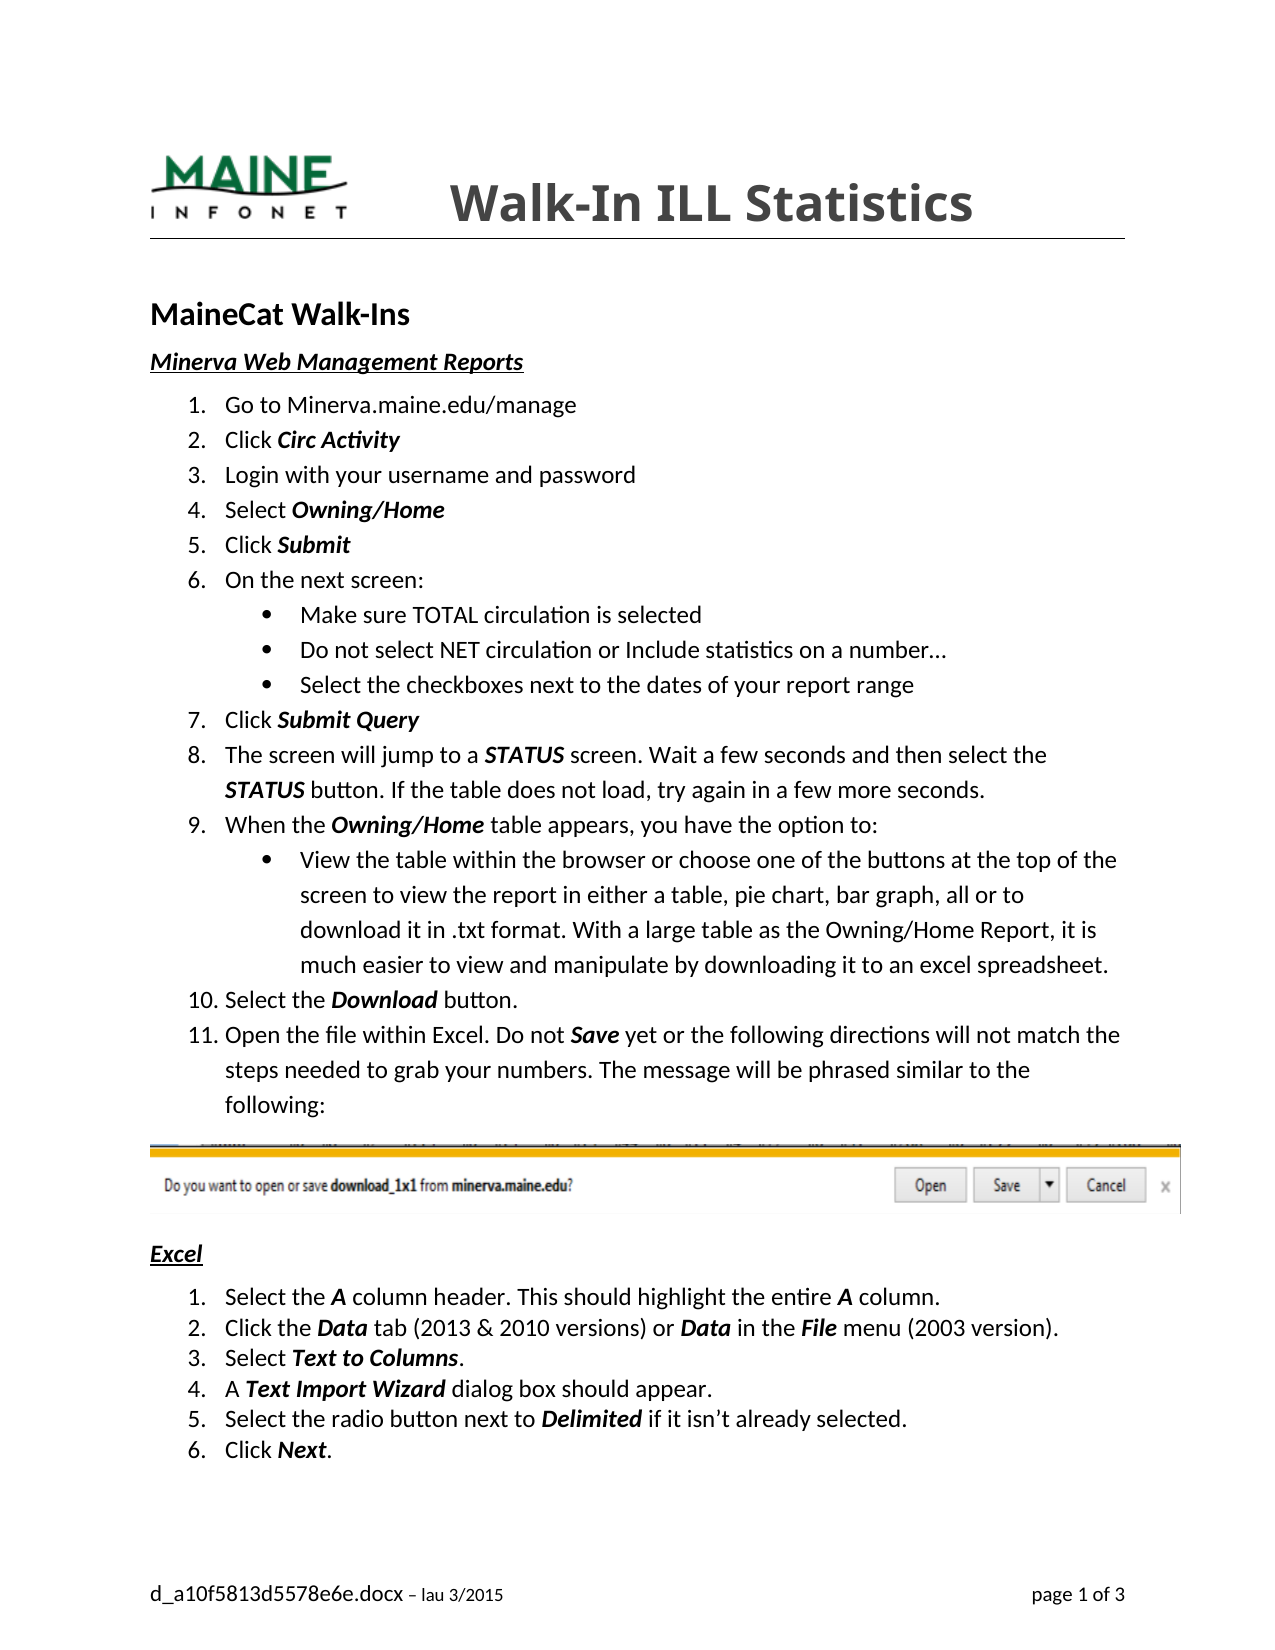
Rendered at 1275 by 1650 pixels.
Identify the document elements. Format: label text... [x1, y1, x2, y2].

text Excel [150, 1238, 1125, 1269]
list Select the Download button. [187, 984, 1125, 1014]
list Click the Data tab (2013 & 2010 versions) or Data in the File menu (2003 version). [187, 1312, 1125, 1342]
list Click Circ Activity [187, 424, 1125, 454]
subtitle Walk-In ILL Statistics [150, 150, 1125, 238]
list Go to Minerva.maine.edu/manage [187, 389, 1125, 419]
list Make sure TOTAL circulation is selected [262, 599, 1125, 629]
list On the next screen: [187, 564, 1125, 594]
picture [150, 1144, 1181, 1214]
list A Text Import Wizard dialog box should appear. [187, 1373, 1125, 1403]
list Select Text to Columns. [187, 1342, 1125, 1373]
list Select Owning/Home [187, 494, 1125, 524]
picture [150, 150, 367, 222]
list Select the radio button next to Delimited if it isn’t already selected. [187, 1403, 1125, 1434]
list When the Owning/Home table appears, you have the option to: [187, 809, 1125, 839]
list Click Next. [187, 1434, 1125, 1464]
list Click Submit Query [187, 704, 1125, 734]
text MaineCat Walk-Ins [150, 292, 1125, 333]
list Select the checkboxes next to the dates of your report range [262, 669, 1125, 699]
list Select the A column header. This should highlight the entire A column. [187, 1281, 1125, 1312]
list The screen will jump to a STATUS screen. Wait a few seconds and then select the STATUS button. If the table does not load, try again in a few more seconds. [187, 739, 1125, 804]
list Login with your username and password [187, 459, 1125, 489]
list Click Submit [187, 529, 1125, 559]
list View the table within the browser or choose one of the buttons at the top of the screen to view the report in either a table, pie chart, bar graph, all or to download it in .txt format. With a large table as the Owning/Home Report, it is much easier to view and manipulate by downloading it to an excel spreadsheet. [262, 844, 1125, 979]
list Do not select NET circulation or Include statistics on a number… [262, 634, 1125, 664]
list Open the file within Excel. Do not Save yet or the following directions will not match the steps needed to grab your numbers. The message will be phrased similar to the following: [187, 1019, 1125, 1119]
text Minerva Web Management Reports [150, 346, 1125, 376]
